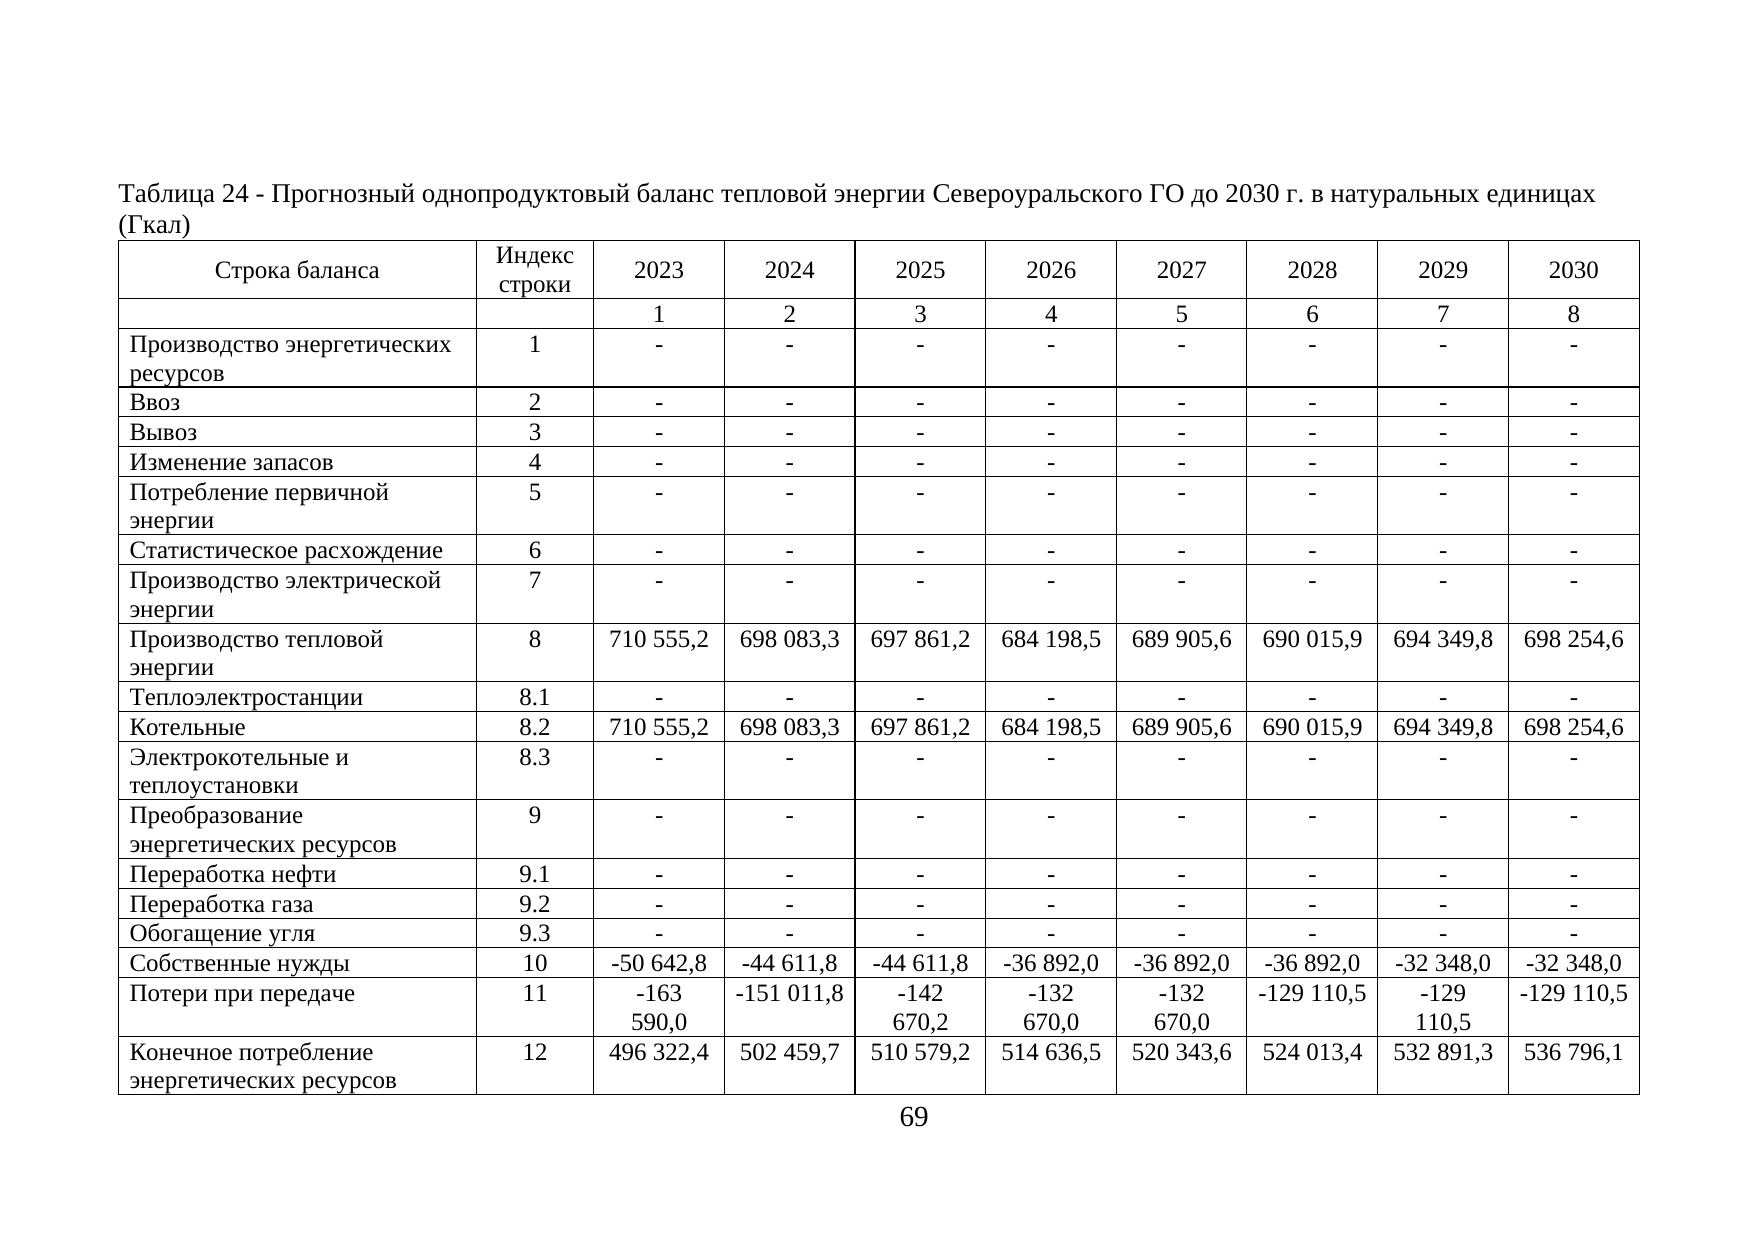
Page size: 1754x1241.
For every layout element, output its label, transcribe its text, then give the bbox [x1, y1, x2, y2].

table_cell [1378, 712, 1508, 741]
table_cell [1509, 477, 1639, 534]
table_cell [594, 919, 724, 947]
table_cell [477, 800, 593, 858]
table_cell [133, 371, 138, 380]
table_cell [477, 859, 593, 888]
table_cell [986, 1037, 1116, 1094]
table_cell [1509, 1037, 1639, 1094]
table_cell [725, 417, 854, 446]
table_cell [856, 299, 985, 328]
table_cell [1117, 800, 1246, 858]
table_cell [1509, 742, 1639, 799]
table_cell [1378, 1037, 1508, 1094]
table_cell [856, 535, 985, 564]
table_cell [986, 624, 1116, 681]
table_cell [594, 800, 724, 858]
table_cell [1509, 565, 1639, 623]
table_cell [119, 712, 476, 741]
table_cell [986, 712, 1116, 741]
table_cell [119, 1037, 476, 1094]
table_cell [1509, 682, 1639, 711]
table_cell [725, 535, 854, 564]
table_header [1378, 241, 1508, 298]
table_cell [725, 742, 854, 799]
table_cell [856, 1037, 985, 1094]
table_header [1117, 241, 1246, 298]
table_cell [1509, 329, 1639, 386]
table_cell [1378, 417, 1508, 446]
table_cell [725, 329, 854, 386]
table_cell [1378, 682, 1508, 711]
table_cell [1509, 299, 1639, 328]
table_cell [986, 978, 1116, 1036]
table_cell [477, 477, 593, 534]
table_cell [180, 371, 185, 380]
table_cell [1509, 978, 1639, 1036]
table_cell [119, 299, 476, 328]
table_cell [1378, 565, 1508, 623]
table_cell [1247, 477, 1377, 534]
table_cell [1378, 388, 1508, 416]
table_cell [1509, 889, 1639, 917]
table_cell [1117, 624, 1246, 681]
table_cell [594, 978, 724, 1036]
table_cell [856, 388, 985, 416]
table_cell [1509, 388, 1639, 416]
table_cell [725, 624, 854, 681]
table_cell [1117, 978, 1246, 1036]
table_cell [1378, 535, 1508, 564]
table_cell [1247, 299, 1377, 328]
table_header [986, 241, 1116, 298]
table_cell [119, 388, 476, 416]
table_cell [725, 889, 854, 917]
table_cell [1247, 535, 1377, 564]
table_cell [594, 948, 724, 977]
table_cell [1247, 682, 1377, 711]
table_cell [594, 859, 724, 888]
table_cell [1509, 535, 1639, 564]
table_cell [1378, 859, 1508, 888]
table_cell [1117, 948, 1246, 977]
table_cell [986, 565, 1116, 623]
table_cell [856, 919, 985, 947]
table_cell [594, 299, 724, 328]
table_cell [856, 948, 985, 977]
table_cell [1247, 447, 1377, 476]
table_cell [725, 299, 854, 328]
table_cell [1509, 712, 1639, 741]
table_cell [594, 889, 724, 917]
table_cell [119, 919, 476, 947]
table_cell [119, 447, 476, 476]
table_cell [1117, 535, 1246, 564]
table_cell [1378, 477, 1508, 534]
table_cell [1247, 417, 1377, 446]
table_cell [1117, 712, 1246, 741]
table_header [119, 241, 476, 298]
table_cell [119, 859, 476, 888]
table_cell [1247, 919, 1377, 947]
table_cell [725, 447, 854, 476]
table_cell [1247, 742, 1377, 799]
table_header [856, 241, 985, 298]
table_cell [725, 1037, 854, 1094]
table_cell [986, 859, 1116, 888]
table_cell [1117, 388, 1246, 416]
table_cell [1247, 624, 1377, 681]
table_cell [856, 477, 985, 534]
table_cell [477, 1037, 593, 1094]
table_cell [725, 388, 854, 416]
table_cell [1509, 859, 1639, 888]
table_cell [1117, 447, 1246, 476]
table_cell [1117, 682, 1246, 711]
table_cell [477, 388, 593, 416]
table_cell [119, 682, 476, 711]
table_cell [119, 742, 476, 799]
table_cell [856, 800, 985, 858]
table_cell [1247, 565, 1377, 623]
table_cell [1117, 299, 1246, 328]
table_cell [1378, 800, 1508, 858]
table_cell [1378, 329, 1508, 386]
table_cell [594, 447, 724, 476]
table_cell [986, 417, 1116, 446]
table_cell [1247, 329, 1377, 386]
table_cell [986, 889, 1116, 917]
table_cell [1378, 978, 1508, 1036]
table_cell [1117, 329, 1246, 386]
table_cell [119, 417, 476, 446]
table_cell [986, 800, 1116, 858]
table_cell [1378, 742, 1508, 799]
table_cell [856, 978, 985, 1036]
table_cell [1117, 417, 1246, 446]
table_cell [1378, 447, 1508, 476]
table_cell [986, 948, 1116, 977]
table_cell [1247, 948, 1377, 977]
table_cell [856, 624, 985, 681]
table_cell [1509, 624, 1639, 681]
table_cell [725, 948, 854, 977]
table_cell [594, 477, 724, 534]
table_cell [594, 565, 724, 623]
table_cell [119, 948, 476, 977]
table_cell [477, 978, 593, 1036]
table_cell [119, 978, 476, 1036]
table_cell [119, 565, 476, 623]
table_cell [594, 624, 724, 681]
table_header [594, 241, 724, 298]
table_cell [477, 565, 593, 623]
text Таблица 24 - Прогнозный однопродуктовый баланс тепловой энергии Североуральского ГО до 2030 г. в натуральных единицах (Гкал) [118, 177, 1636, 239]
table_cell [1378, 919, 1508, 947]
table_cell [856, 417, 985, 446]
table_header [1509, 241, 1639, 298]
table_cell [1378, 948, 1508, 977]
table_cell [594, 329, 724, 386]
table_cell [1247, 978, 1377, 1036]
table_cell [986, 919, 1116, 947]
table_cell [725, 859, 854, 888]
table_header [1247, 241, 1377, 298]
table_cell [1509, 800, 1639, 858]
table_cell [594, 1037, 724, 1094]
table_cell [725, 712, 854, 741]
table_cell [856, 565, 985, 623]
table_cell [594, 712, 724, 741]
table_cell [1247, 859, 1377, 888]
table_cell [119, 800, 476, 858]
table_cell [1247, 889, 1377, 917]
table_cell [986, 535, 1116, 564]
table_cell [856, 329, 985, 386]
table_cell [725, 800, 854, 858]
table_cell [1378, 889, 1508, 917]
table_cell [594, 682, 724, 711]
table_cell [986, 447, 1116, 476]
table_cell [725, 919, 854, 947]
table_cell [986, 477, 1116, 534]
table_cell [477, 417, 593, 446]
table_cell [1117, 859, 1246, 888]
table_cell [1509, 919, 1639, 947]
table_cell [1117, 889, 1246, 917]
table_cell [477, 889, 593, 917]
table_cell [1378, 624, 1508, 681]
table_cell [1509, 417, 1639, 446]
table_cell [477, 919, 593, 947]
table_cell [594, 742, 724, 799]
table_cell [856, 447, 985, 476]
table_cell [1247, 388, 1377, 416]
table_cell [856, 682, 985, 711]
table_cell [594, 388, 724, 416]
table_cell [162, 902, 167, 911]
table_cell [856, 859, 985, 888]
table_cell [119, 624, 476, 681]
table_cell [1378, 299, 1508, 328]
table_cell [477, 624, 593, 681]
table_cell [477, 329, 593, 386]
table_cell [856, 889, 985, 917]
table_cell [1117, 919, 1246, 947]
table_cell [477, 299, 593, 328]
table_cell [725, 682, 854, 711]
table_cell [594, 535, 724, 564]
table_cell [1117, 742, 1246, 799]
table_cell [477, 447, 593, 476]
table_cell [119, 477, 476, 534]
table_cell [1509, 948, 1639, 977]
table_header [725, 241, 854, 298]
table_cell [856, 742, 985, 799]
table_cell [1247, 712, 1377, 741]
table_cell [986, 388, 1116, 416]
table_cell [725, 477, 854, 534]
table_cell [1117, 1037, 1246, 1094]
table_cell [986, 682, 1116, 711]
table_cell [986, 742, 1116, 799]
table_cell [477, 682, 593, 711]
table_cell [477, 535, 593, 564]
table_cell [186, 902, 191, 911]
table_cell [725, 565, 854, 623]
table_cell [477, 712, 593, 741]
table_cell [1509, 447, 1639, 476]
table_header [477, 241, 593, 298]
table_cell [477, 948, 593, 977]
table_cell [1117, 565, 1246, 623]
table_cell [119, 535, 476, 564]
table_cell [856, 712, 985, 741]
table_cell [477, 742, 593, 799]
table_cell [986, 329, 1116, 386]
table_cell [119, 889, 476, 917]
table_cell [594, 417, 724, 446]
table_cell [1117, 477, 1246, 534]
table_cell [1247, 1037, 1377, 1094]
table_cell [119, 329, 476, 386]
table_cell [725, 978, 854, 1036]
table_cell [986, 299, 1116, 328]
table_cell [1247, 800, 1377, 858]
